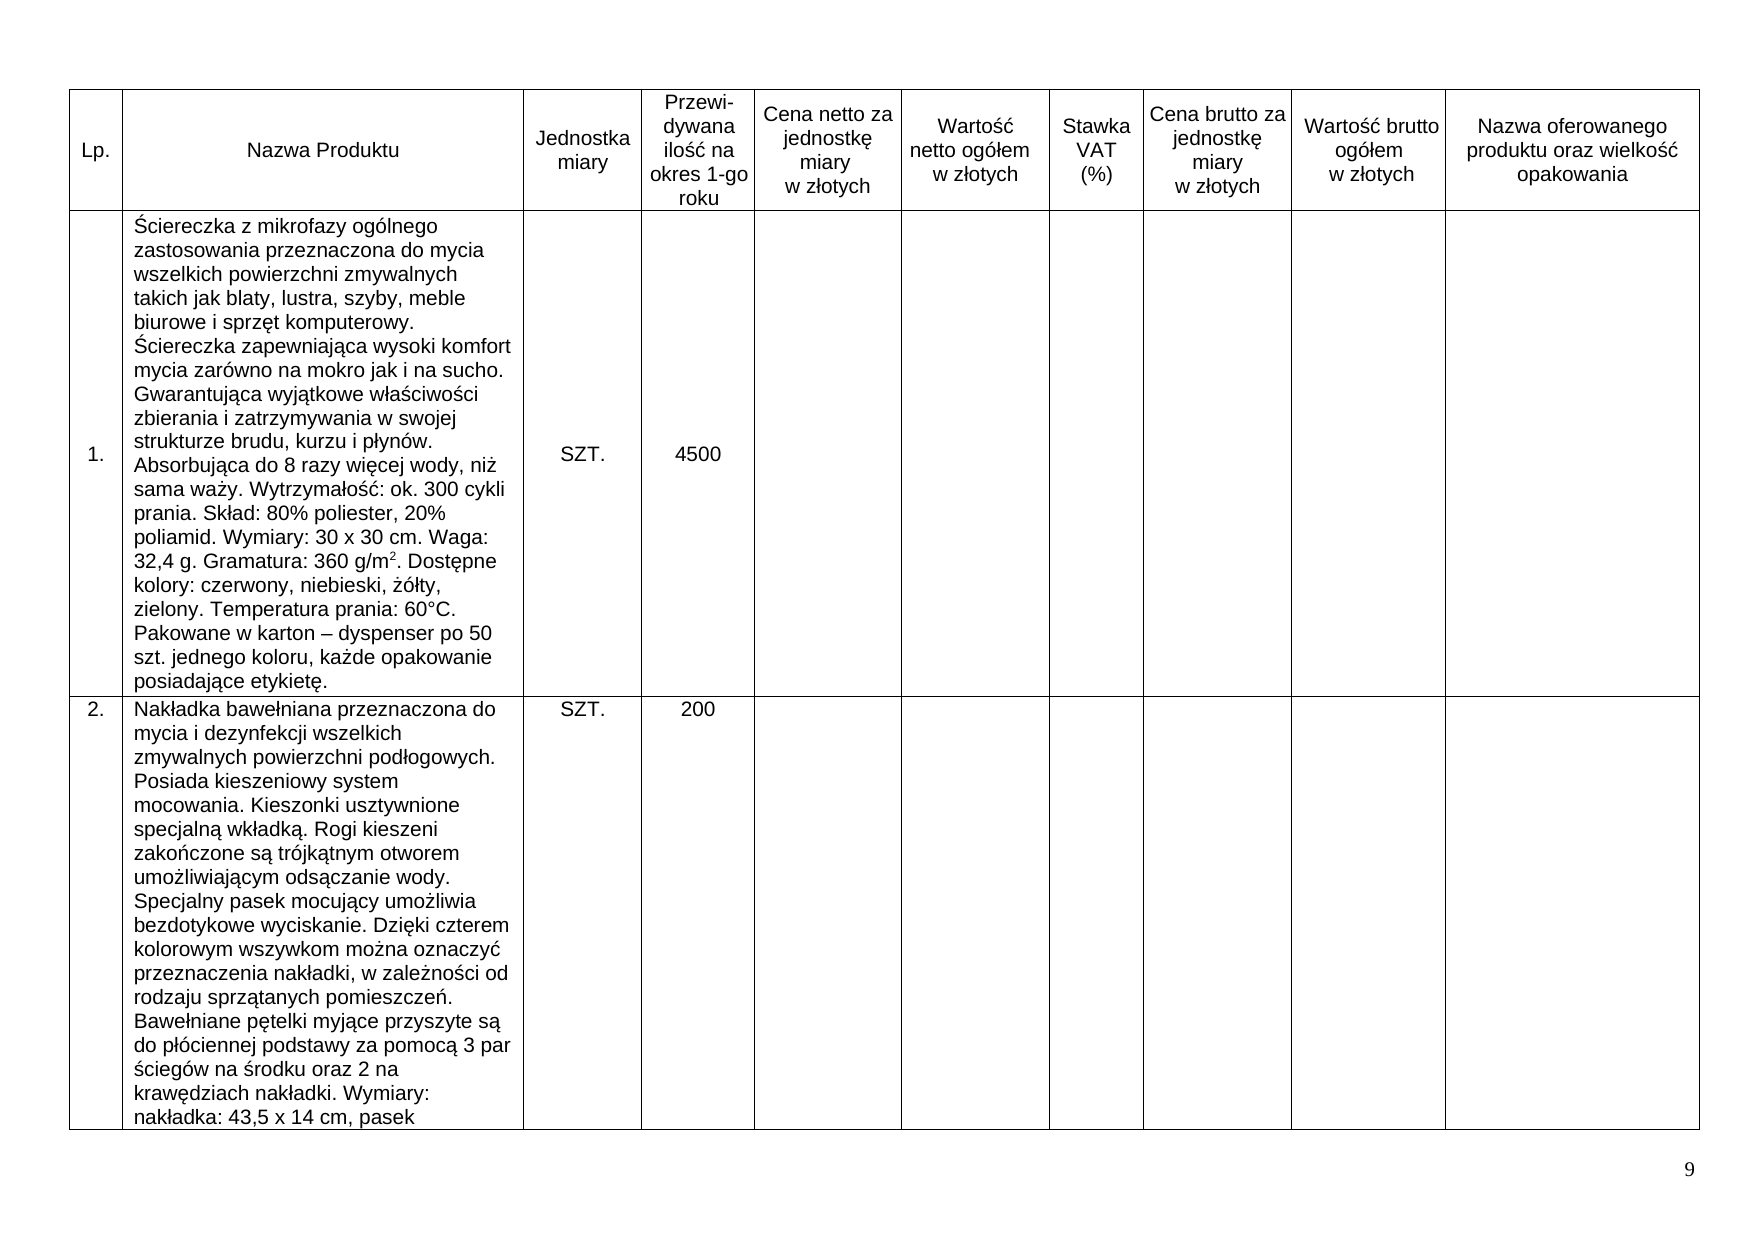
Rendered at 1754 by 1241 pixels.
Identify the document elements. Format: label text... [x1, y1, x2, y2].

table_header Nazwa Produktu [123, 90, 523, 209]
table_header Stawka VAT (%) [1050, 90, 1143, 209]
table_header Jednostka miary [524, 90, 641, 209]
table_cell [1144, 697, 1291, 1128]
table_cell [755, 211, 901, 696]
table_cell 2. [70, 697, 122, 1128]
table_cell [123, 697, 523, 1128]
table_cell [1446, 697, 1699, 1128]
table_cell 1. [70, 211, 122, 696]
table_cell 4500 [642, 211, 754, 696]
table_cell [1292, 211, 1445, 696]
table_cell [1446, 211, 1699, 696]
table_cell [1050, 211, 1143, 696]
table_cell SZT. [524, 211, 641, 696]
table_cell Ściereczka z mikrofazy ogólnego zastosowania przeznaczona do mycia wszelkich powierzchni zmywalnych takich jak blaty, lustra, szyby, meble biurowe i sprzęt komputerowy. Ściereczka zapewniająca wysoki komfort mycia zarówno na mokro jak i na sucho. Gwarantująca wyjątkowe właściwości zbierania i zatrzymywania w swojej strukturze brudu, kurzu i płynów. Absorbująca do 8 razy więcej wody, niż sama waży. Wytrzymałość: ok. 300 cykli prania. Skład: 80% poliester, 20% poliamid. Wymiary: 30 x 30 cm. Waga: 32,4 g. Gramatura: 360 g/m2. Dostępne kolory: czerwony, niebieski, żółty, zielony. Temperatura prania: 60°C. Pakowane w karton – dyspenser po 50 szt. jednego koloru, każde opakowanie posiadające etykietę. [123, 211, 523, 696]
table_header Cena brutto za jednostkę miary w złotych [1144, 90, 1291, 209]
table_cell [1292, 697, 1445, 1128]
table_cell SZT. [524, 697, 641, 1128]
table_header Wartość netto ogółem w złotych [902, 90, 1049, 209]
table_cell 200 [642, 697, 754, 1128]
table_cell [755, 697, 901, 1128]
table_cell [902, 211, 1049, 696]
table_header Nazwa oferowanego produktu oraz wielkość opakowania [1446, 90, 1699, 209]
table_cell [1144, 211, 1291, 696]
table_cell [1050, 697, 1143, 1128]
table_header Lp. [70, 90, 122, 209]
table_cell [902, 697, 1049, 1128]
table_header Wartość brutto ogółem w złotych [1292, 90, 1445, 209]
table_header Cena netto za jednostkę miary w złotych [755, 90, 901, 209]
table_header Przewi-dywana ilość na okres 1-go roku [642, 90, 754, 209]
